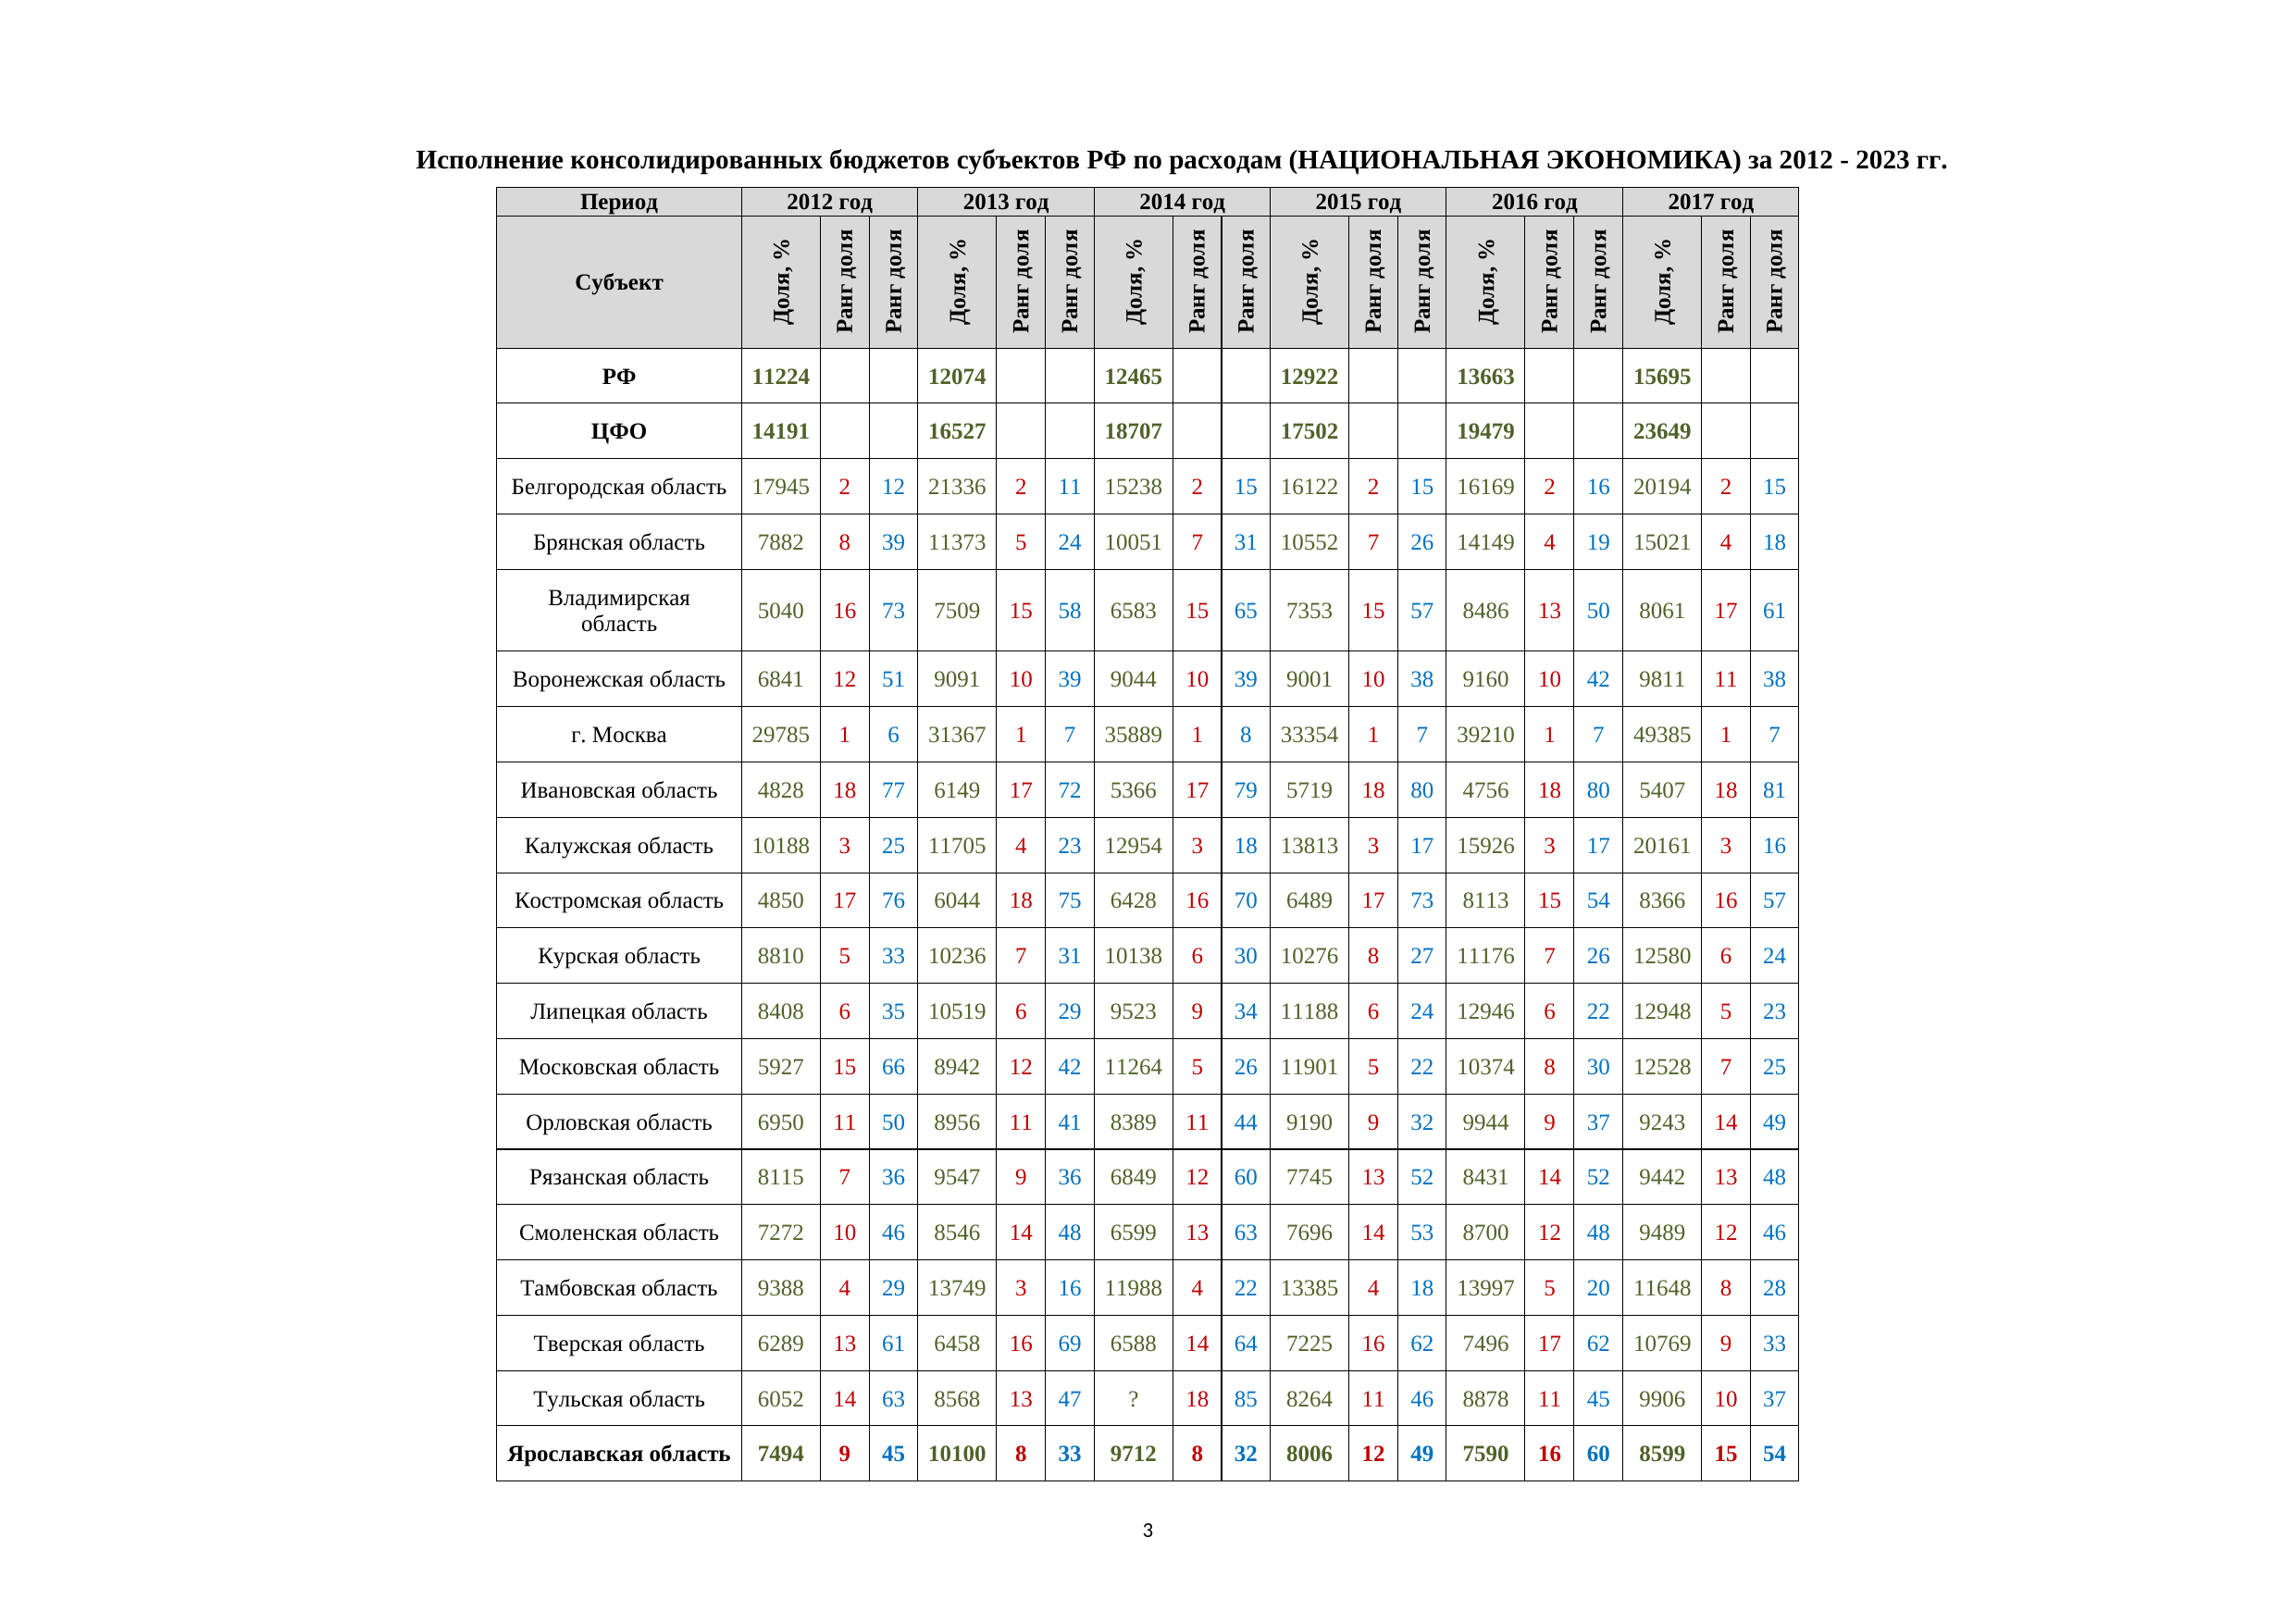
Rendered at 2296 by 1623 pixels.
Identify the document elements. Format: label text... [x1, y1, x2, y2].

table_cell 8878 [1446, 1371, 1524, 1425]
table_cell Смоленская область [497, 1205, 741, 1259]
table_header 2017 год [1623, 188, 1798, 216]
table_cell 9190 [1271, 1095, 1348, 1148]
table_cell 29 [870, 1260, 917, 1315]
table_cell 80 [1574, 762, 1622, 817]
table_cell г. Москва [497, 707, 741, 762]
table_cell 7496 [1446, 1316, 1524, 1370]
table_cell 12 [1173, 1150, 1221, 1204]
table_cell 2 [1173, 459, 1221, 514]
table_cell 10051 [1095, 514, 1173, 569]
table_cell 6841 [742, 651, 820, 706]
table_cell 75 [1046, 873, 1094, 927]
table_cell 6 [1702, 928, 1750, 983]
table_cell 24 [1046, 514, 1094, 569]
table_cell 63 [1222, 1205, 1270, 1259]
table_cell 9489 [1623, 1205, 1701, 1259]
table_cell 10 [1702, 1371, 1750, 1425]
table_cell 10519 [918, 984, 996, 1038]
table_cell 12946 [1446, 984, 1524, 1038]
table_cell 6588 [1095, 1316, 1173, 1370]
table_cell 14 [1349, 1205, 1397, 1259]
table_cell 15 [1525, 873, 1573, 927]
table_cell 7272 [742, 1205, 820, 1259]
table_cell 26 [1574, 928, 1622, 983]
table_cell 4828 [742, 762, 820, 817]
table_cell 6 [870, 707, 917, 762]
table_cell 51 [870, 651, 917, 706]
table_cell 18 [1751, 514, 1798, 569]
table_cell 4 [1173, 1260, 1221, 1315]
table_cell 38 [1751, 651, 1798, 706]
table_cell 12 [1525, 1205, 1573, 1259]
table_cell 79 [1222, 762, 1270, 817]
table_cell [821, 403, 869, 458]
table_cell 14 [1173, 1316, 1221, 1370]
table_cell Ранг доля ЦФО [821, 217, 869, 348]
table_cell 5 [1349, 1039, 1397, 1094]
table_cell 26 [1398, 514, 1446, 569]
table_cell 8113 [1446, 873, 1524, 927]
table_cell 22 [1398, 1039, 1446, 1094]
table_cell Тверская область [497, 1316, 741, 1370]
table_cell 9 [821, 1426, 869, 1481]
table_cell Тамбовская область [497, 1260, 741, 1315]
table_cell 8942 [918, 1039, 996, 1094]
table_cell 2 [1525, 459, 1573, 514]
table_cell 9001 [1271, 651, 1348, 706]
table_cell 10 [997, 651, 1045, 706]
table_cell 8061 [1623, 570, 1701, 650]
table_cell 57 [1398, 570, 1446, 650]
table_cell 5407 [1623, 762, 1701, 817]
table_cell 15 [997, 570, 1045, 650]
table_cell 17 [997, 762, 1045, 817]
table_cell 5040 [742, 570, 820, 650]
table_cell 15926 [1446, 818, 1524, 872]
table_cell 8 [821, 514, 869, 569]
table_cell 53 [1398, 1205, 1446, 1259]
table_cell 7494 [742, 1426, 820, 1481]
table_cell 49 [1398, 1426, 1446, 1481]
table_cell 25 [1751, 1039, 1798, 1094]
table_cell 4 [997, 818, 1045, 872]
table_cell 16 [1173, 873, 1221, 927]
table_cell 17 [821, 873, 869, 927]
table_cell 11 [1173, 1095, 1221, 1148]
table_cell [1702, 349, 1750, 403]
table_cell 81 [1751, 762, 1798, 817]
table_cell 17 [1702, 570, 1750, 650]
table_cell Костромская область [497, 873, 741, 927]
table_cell [1574, 403, 1622, 458]
table_cell 14 [1525, 1150, 1573, 1204]
table_cell 17 [1398, 818, 1446, 872]
table_cell 8431 [1446, 1150, 1524, 1204]
table_cell 12 [821, 651, 869, 706]
table_cell 39210 [1446, 707, 1524, 762]
table_cell [1525, 403, 1573, 458]
table_cell 4756 [1446, 762, 1524, 817]
table_cell 62 [1398, 1316, 1446, 1370]
table_header 2013 год [918, 188, 1094, 216]
table_cell Владимирская область [497, 570, 741, 650]
subtitle Исполнение консолидированных бюджетов субъектов РФ по расходам (НАЦИОНАЛЬНАЯ ЭКОНОМИКА) за 2012 - 2023 гг. [102, 144, 2263, 175]
table_cell 32 [1398, 1095, 1446, 1148]
table_cell 15695 [1623, 349, 1701, 403]
table_cell 6950 [742, 1095, 820, 1148]
table_cell 20194 [1623, 459, 1701, 514]
table_cell 8599 [1623, 1426, 1701, 1481]
table_cell 23649 [1623, 403, 1701, 458]
table_cell Ранг доля РФ [1222, 217, 1270, 348]
table_cell 6044 [918, 873, 996, 927]
table_cell 7 [1702, 1039, 1750, 1094]
table_cell [870, 349, 917, 403]
table_cell 10 [1525, 651, 1573, 706]
table_cell 18 [1702, 762, 1750, 817]
table_cell 33354 [1271, 707, 1348, 762]
table_cell 6458 [918, 1316, 996, 1370]
table_cell 49385 [1623, 707, 1701, 762]
table_cell 9523 [1095, 984, 1173, 1038]
table_cell 7 [1349, 514, 1397, 569]
table_cell 13813 [1271, 818, 1348, 872]
table_cell 8956 [918, 1095, 996, 1148]
table_cell 9091 [918, 651, 996, 706]
table_cell 11705 [918, 818, 996, 872]
table_cell 14 [1702, 1095, 1750, 1148]
table_cell 3 [821, 818, 869, 872]
table_cell 34 [1222, 984, 1270, 1038]
table_cell Орловская область [497, 1095, 741, 1148]
table_cell 9243 [1623, 1095, 1701, 1148]
table_cell 18 [1222, 818, 1270, 872]
table_cell 3 [1702, 818, 1750, 872]
table_cell 1 [1349, 707, 1397, 762]
table_cell 17 [1525, 1316, 1573, 1370]
table_cell 16 [1046, 1260, 1094, 1315]
table_cell 17 [1173, 762, 1221, 817]
table_cell Доля, % [1271, 217, 1348, 348]
table_cell 11224 [742, 349, 820, 403]
table_cell [1702, 403, 1750, 458]
table_cell 6052 [742, 1371, 820, 1425]
table_cell 3 [1173, 818, 1221, 872]
table_cell 1 [821, 707, 869, 762]
table_cell 9 [1702, 1316, 1750, 1370]
table_cell 7 [997, 928, 1045, 983]
table_cell 9944 [1446, 1095, 1524, 1148]
table_cell 10236 [918, 928, 996, 983]
table_cell 3 [1349, 818, 1397, 872]
table_cell 5366 [1095, 762, 1173, 817]
table_cell 14 [997, 1205, 1045, 1259]
table_cell 7 [1751, 707, 1798, 762]
table_cell 9 [1349, 1095, 1397, 1148]
table_cell [1398, 349, 1446, 403]
table_cell 18707 [1095, 403, 1173, 458]
table_cell 11 [1702, 651, 1750, 706]
table_cell 30 [1222, 928, 1270, 983]
table_cell [1046, 403, 1094, 458]
table_cell 27 [1398, 928, 1446, 983]
table_cell 9712 [1095, 1426, 1173, 1481]
table_cell [1398, 403, 1446, 458]
table_cell 6 [1173, 928, 1221, 983]
table_cell 30 [1574, 1039, 1622, 1094]
table_cell 12580 [1623, 928, 1701, 983]
table_cell 6489 [1271, 873, 1348, 927]
table_cell 22 [1574, 984, 1622, 1038]
table_header 2014 год [1095, 188, 1270, 216]
table_cell 24 [1751, 928, 1798, 983]
table_cell 15238 [1095, 459, 1173, 514]
table_cell 23 [1751, 984, 1798, 1038]
table_cell 85 [1222, 1371, 1270, 1425]
table_cell 39 [870, 514, 917, 569]
table_cell 46 [1751, 1205, 1798, 1259]
table_cell 13 [1525, 570, 1573, 650]
table_cell 8546 [918, 1205, 996, 1259]
table_cell Ивановская область [497, 762, 741, 817]
table_cell [1173, 349, 1221, 403]
table_cell 16 [1702, 873, 1750, 927]
table_cell 37 [1574, 1095, 1622, 1148]
table_cell 12 [1349, 1426, 1397, 1481]
table_cell 13 [821, 1316, 869, 1370]
table_cell Доля, % [742, 217, 820, 348]
table_cell Ранг доля РФ [1751, 217, 1798, 348]
table_cell Рязанская область [497, 1150, 741, 1204]
table_cell 18 [997, 873, 1045, 927]
table_cell 31 [1222, 514, 1270, 569]
table_cell 38 [1398, 651, 1446, 706]
table_cell 22 [1222, 1260, 1270, 1315]
table_cell 8810 [742, 928, 820, 983]
table_cell 7 [1173, 514, 1221, 569]
table_cell 36 [1046, 1150, 1094, 1204]
table_cell Воронежская область [497, 651, 741, 706]
table_cell 12074 [918, 349, 996, 403]
table_cell Ранг доля РФ [1398, 217, 1446, 348]
table_cell 9 [997, 1150, 1045, 1204]
table_cell 15021 [1623, 514, 1701, 569]
table_cell 46 [1398, 1371, 1446, 1425]
table_cell 80 [1398, 762, 1446, 817]
table_cell 39 [1222, 651, 1270, 706]
table_cell 46 [870, 1205, 917, 1259]
table_cell 13997 [1446, 1260, 1524, 1315]
table_cell Ранг доля ЦФО [997, 217, 1045, 348]
table_cell 19479 [1446, 403, 1524, 458]
table_cell 8 [1702, 1260, 1750, 1315]
table_cell 54 [1574, 873, 1622, 927]
table_cell 31 [1046, 928, 1094, 983]
table_cell 63 [870, 1371, 917, 1425]
table_cell 7696 [1271, 1205, 1348, 1259]
table_cell 9388 [742, 1260, 820, 1315]
table_cell 15 [821, 1039, 869, 1094]
table_cell 10276 [1271, 928, 1348, 983]
table_cell Тульская область [497, 1371, 741, 1425]
table_cell 5 [1702, 984, 1750, 1038]
table_cell 60 [1222, 1150, 1270, 1204]
table_cell 15 [1349, 570, 1397, 650]
table_cell 11901 [1271, 1039, 1348, 1094]
table_cell 15 [1751, 459, 1798, 514]
table_cell 48 [1046, 1205, 1094, 1259]
table_cell 33 [870, 928, 917, 983]
table_cell 17945 [742, 459, 820, 514]
table_cell 42 [1574, 651, 1622, 706]
table_cell 8 [1222, 707, 1270, 762]
table_cell 5719 [1271, 762, 1348, 817]
table_cell [1349, 349, 1397, 403]
table_cell 65 [1222, 570, 1270, 650]
table_cell 11176 [1446, 928, 1524, 983]
table_cell 42 [1046, 1039, 1094, 1094]
table_cell 4850 [742, 873, 820, 927]
table_cell 8700 [1446, 1205, 1524, 1259]
table_cell Белгородская область [497, 459, 741, 514]
table_cell 73 [1398, 873, 1446, 927]
table_cell 13385 [1271, 1260, 1348, 1315]
table_cell Ранг доля ЦФО [1173, 217, 1221, 348]
table_cell 16 [1525, 1426, 1573, 1481]
table_cell 13 [1173, 1205, 1221, 1259]
table_cell Ранг доля ЦФО [1349, 217, 1397, 348]
table_cell 16122 [1271, 459, 1348, 514]
table_cell 44 [1222, 1095, 1270, 1148]
table_cell 13 [1349, 1150, 1397, 1204]
table_cell 54 [1751, 1426, 1798, 1481]
table_cell 61 [1751, 570, 1798, 650]
table_cell 45 [870, 1426, 917, 1481]
table_cell 13663 [1446, 349, 1524, 403]
table_cell 8 [1349, 928, 1397, 983]
table_cell 17 [1574, 818, 1622, 872]
table_cell 31367 [918, 707, 996, 762]
table_header 2016 год [1446, 188, 1622, 216]
table_cell [1349, 403, 1397, 458]
table_cell 15 [1173, 570, 1221, 650]
table_cell 29785 [742, 707, 820, 762]
table_cell 35 [870, 984, 917, 1038]
table_cell 76 [870, 873, 917, 927]
table_cell [997, 403, 1045, 458]
table_cell [1046, 349, 1094, 403]
table_cell 11373 [918, 514, 996, 569]
table_cell 8 [1173, 1426, 1221, 1481]
table_cell Ранг доля РФ [1574, 217, 1622, 348]
table_cell ? [1095, 1371, 1173, 1425]
table_cell 8389 [1095, 1095, 1173, 1148]
table_cell 6 [1349, 984, 1397, 1038]
table_cell 2 [821, 459, 869, 514]
table_cell 2 [997, 459, 1045, 514]
table_cell 58 [1046, 570, 1094, 650]
table_cell 1 [1525, 707, 1573, 762]
table_cell Доля, % [1095, 217, 1173, 348]
table_cell 2 [1349, 459, 1397, 514]
table_cell 11 [1349, 1371, 1397, 1425]
table_cell Ранг доля ЦФО [1525, 217, 1573, 348]
table_cell 11 [1525, 1371, 1573, 1425]
table_cell 16 [1349, 1316, 1397, 1370]
table_cell ЦФО [497, 403, 741, 458]
table_cell 16527 [918, 403, 996, 458]
table_cell Доля, % [918, 217, 996, 348]
table_cell 23 [1046, 818, 1094, 872]
table_cell 33 [1046, 1426, 1094, 1481]
table_cell Ранг доля ЦФО [1702, 217, 1750, 348]
table_cell 47 [1046, 1371, 1094, 1425]
table_cell 26 [1222, 1039, 1270, 1094]
table_cell 7882 [742, 514, 820, 569]
table_header 2015 год [1271, 188, 1446, 216]
table_cell 15 [1398, 459, 1446, 514]
table_cell [997, 349, 1045, 403]
table_cell 6599 [1095, 1205, 1173, 1259]
table_cell 10100 [918, 1426, 996, 1481]
table_cell 52 [1398, 1150, 1446, 1204]
table_cell Ярославская область [497, 1426, 741, 1481]
table_cell 11 [1046, 459, 1094, 514]
table_cell 15 [1222, 459, 1270, 514]
table_cell 7225 [1271, 1316, 1348, 1370]
table_cell Доля, % [1623, 217, 1701, 348]
table_cell 2 [1702, 459, 1750, 514]
table_cell 12954 [1095, 818, 1173, 872]
table_cell [1525, 349, 1573, 403]
table_cell 10769 [1623, 1316, 1701, 1370]
table_cell 24 [1398, 984, 1446, 1038]
table_cell 12 [1702, 1205, 1750, 1259]
table_cell 70 [1222, 873, 1270, 927]
table_cell 6 [821, 984, 869, 1038]
table_cell 18 [1525, 762, 1573, 817]
table_cell РФ [497, 349, 741, 403]
table_cell [1222, 403, 1270, 458]
table_cell 25 [870, 818, 917, 872]
table_cell 6583 [1095, 570, 1173, 650]
table_cell 5 [821, 928, 869, 983]
table_cell 69 [1046, 1316, 1094, 1370]
table_cell 4 [1525, 514, 1573, 569]
table_cell 16169 [1446, 459, 1524, 514]
table_cell 10138 [1095, 928, 1173, 983]
table_cell 10188 [742, 818, 820, 872]
table_cell 35889 [1095, 707, 1173, 762]
table_cell 10 [1349, 651, 1397, 706]
table_cell 77 [870, 762, 917, 817]
table_cell 41 [1046, 1095, 1094, 1148]
table_cell 4 [821, 1260, 869, 1315]
table_cell 16 [1574, 459, 1622, 514]
table_cell 6149 [918, 762, 996, 817]
table_cell 9811 [1623, 651, 1701, 706]
table_cell 12922 [1271, 349, 1348, 403]
table_cell 3 [997, 1260, 1045, 1315]
table_cell 15 [1702, 1426, 1750, 1481]
table_cell 60 [1574, 1426, 1622, 1481]
table_cell 4 [1349, 1260, 1397, 1315]
table_cell 8486 [1446, 570, 1524, 650]
table_cell 9 [1525, 1095, 1573, 1148]
table_cell 33 [1751, 1316, 1798, 1370]
table_cell 8006 [1271, 1426, 1348, 1481]
table_cell 10552 [1271, 514, 1348, 569]
table_cell 8408 [742, 984, 820, 1038]
table_cell 1 [1173, 707, 1221, 762]
table_cell 7 [1398, 707, 1446, 762]
table_cell 57 [1751, 873, 1798, 927]
table_cell 12465 [1095, 349, 1173, 403]
table_cell 29 [1046, 984, 1094, 1038]
table_cell 73 [870, 570, 917, 650]
table_cell 1 [1702, 707, 1750, 762]
table_cell 61 [870, 1316, 917, 1370]
table_cell 5 [1173, 1039, 1221, 1094]
table_cell 11648 [1623, 1260, 1701, 1315]
table_cell 1 [997, 707, 1045, 762]
table_cell 10374 [1446, 1039, 1524, 1094]
table_cell 6289 [742, 1316, 820, 1370]
table_header Период [497, 188, 741, 216]
table_cell [870, 403, 917, 458]
table_cell 11264 [1095, 1039, 1173, 1094]
table_cell 45 [1574, 1371, 1622, 1425]
table_cell Московская область [497, 1039, 741, 1094]
table_cell 6428 [1095, 873, 1173, 927]
table_cell 9547 [918, 1150, 996, 1204]
table_cell 62 [1574, 1316, 1622, 1370]
table_cell 20161 [1623, 818, 1701, 872]
table_cell Субъект [497, 217, 741, 348]
table_cell 14149 [1446, 514, 1524, 569]
table_cell 32 [1222, 1426, 1270, 1481]
table_cell 7 [1574, 707, 1622, 762]
table_cell 7590 [1446, 1426, 1524, 1481]
table_cell 11988 [1095, 1260, 1173, 1315]
table_cell 16 [997, 1316, 1045, 1370]
table_cell [1751, 349, 1798, 403]
table_cell 7353 [1271, 570, 1348, 650]
table_cell Ранг доля РФ [1046, 217, 1094, 348]
table_cell 11188 [1271, 984, 1348, 1038]
table_cell 14191 [742, 403, 820, 458]
table_cell 48 [1574, 1205, 1622, 1259]
table_cell [1222, 349, 1270, 403]
table_cell 11 [821, 1095, 869, 1148]
table_cell 50 [1574, 570, 1622, 650]
table_cell 16 [821, 570, 869, 650]
table_cell 50 [870, 1095, 917, 1148]
table_cell 64 [1222, 1316, 1270, 1370]
table_cell Брянская область [497, 514, 741, 569]
table_cell 12528 [1623, 1039, 1701, 1094]
table_cell 28 [1751, 1260, 1798, 1315]
table_cell 3 [1525, 818, 1573, 872]
table_cell 12948 [1623, 984, 1701, 1038]
table_cell 37 [1751, 1371, 1798, 1425]
table_cell 5 [997, 514, 1045, 569]
table_cell 14 [821, 1371, 869, 1425]
table_cell 8264 [1271, 1371, 1348, 1425]
table_cell 7 [1525, 928, 1573, 983]
table_cell 18 [1398, 1260, 1446, 1315]
table_cell 7509 [918, 570, 996, 650]
table_cell 18 [1349, 762, 1397, 817]
table_cell 66 [870, 1039, 917, 1094]
table_header 2012 год [742, 188, 917, 216]
table_cell 9442 [1623, 1150, 1701, 1204]
table_cell 6 [1525, 984, 1573, 1038]
table_cell 7 [821, 1150, 869, 1204]
table_cell 8366 [1623, 873, 1701, 927]
table_cell 5 [1525, 1260, 1573, 1315]
table_cell 9 [1173, 984, 1221, 1038]
table_cell 18 [1173, 1371, 1221, 1425]
table_cell 7 [1046, 707, 1094, 762]
table_cell 10 [821, 1205, 869, 1259]
table_cell 6849 [1095, 1150, 1173, 1204]
table_cell [1751, 403, 1798, 458]
table_cell Доля, % [1446, 217, 1524, 348]
table_cell 12 [997, 1039, 1045, 1094]
table_cell 8115 [742, 1150, 820, 1204]
table_cell 8568 [918, 1371, 996, 1425]
table_cell 8 [997, 1426, 1045, 1481]
table_cell 13749 [918, 1260, 996, 1315]
table_cell 20 [1574, 1260, 1622, 1315]
table_cell [1173, 403, 1221, 458]
table_cell 39 [1046, 651, 1094, 706]
table_cell 21336 [918, 459, 996, 514]
table_cell 8 [1525, 1039, 1573, 1094]
table_cell Курская область [497, 928, 741, 983]
table_cell 36 [870, 1150, 917, 1204]
table_cell 9160 [1446, 651, 1524, 706]
table_cell 7745 [1271, 1150, 1348, 1204]
table_cell 49 [1751, 1095, 1798, 1148]
table_cell Ранг доля РФ [870, 217, 917, 348]
table_cell 11 [997, 1095, 1045, 1148]
table_cell 72 [1046, 762, 1094, 817]
table_cell 17502 [1271, 403, 1348, 458]
table_cell 13 [997, 1371, 1045, 1425]
table_cell 16 [1751, 818, 1798, 872]
table_cell Липецкая область [497, 984, 741, 1038]
table_cell 17 [1349, 873, 1397, 927]
table_cell Калужская область [497, 818, 741, 872]
table_cell [1574, 349, 1622, 403]
table_cell 13 [1702, 1150, 1750, 1204]
table_cell 18 [821, 762, 869, 817]
table_cell 4 [1702, 514, 1750, 569]
table_cell 48 [1751, 1150, 1798, 1204]
table_cell 19 [1574, 514, 1622, 569]
table_cell 10 [1173, 651, 1221, 706]
table_cell 52 [1574, 1150, 1622, 1204]
table_cell 12 [870, 459, 917, 514]
table_cell 9906 [1623, 1371, 1701, 1425]
table_cell 5927 [742, 1039, 820, 1094]
table_cell [821, 349, 869, 403]
table_cell 9044 [1095, 651, 1173, 706]
table_cell 6 [997, 984, 1045, 1038]
